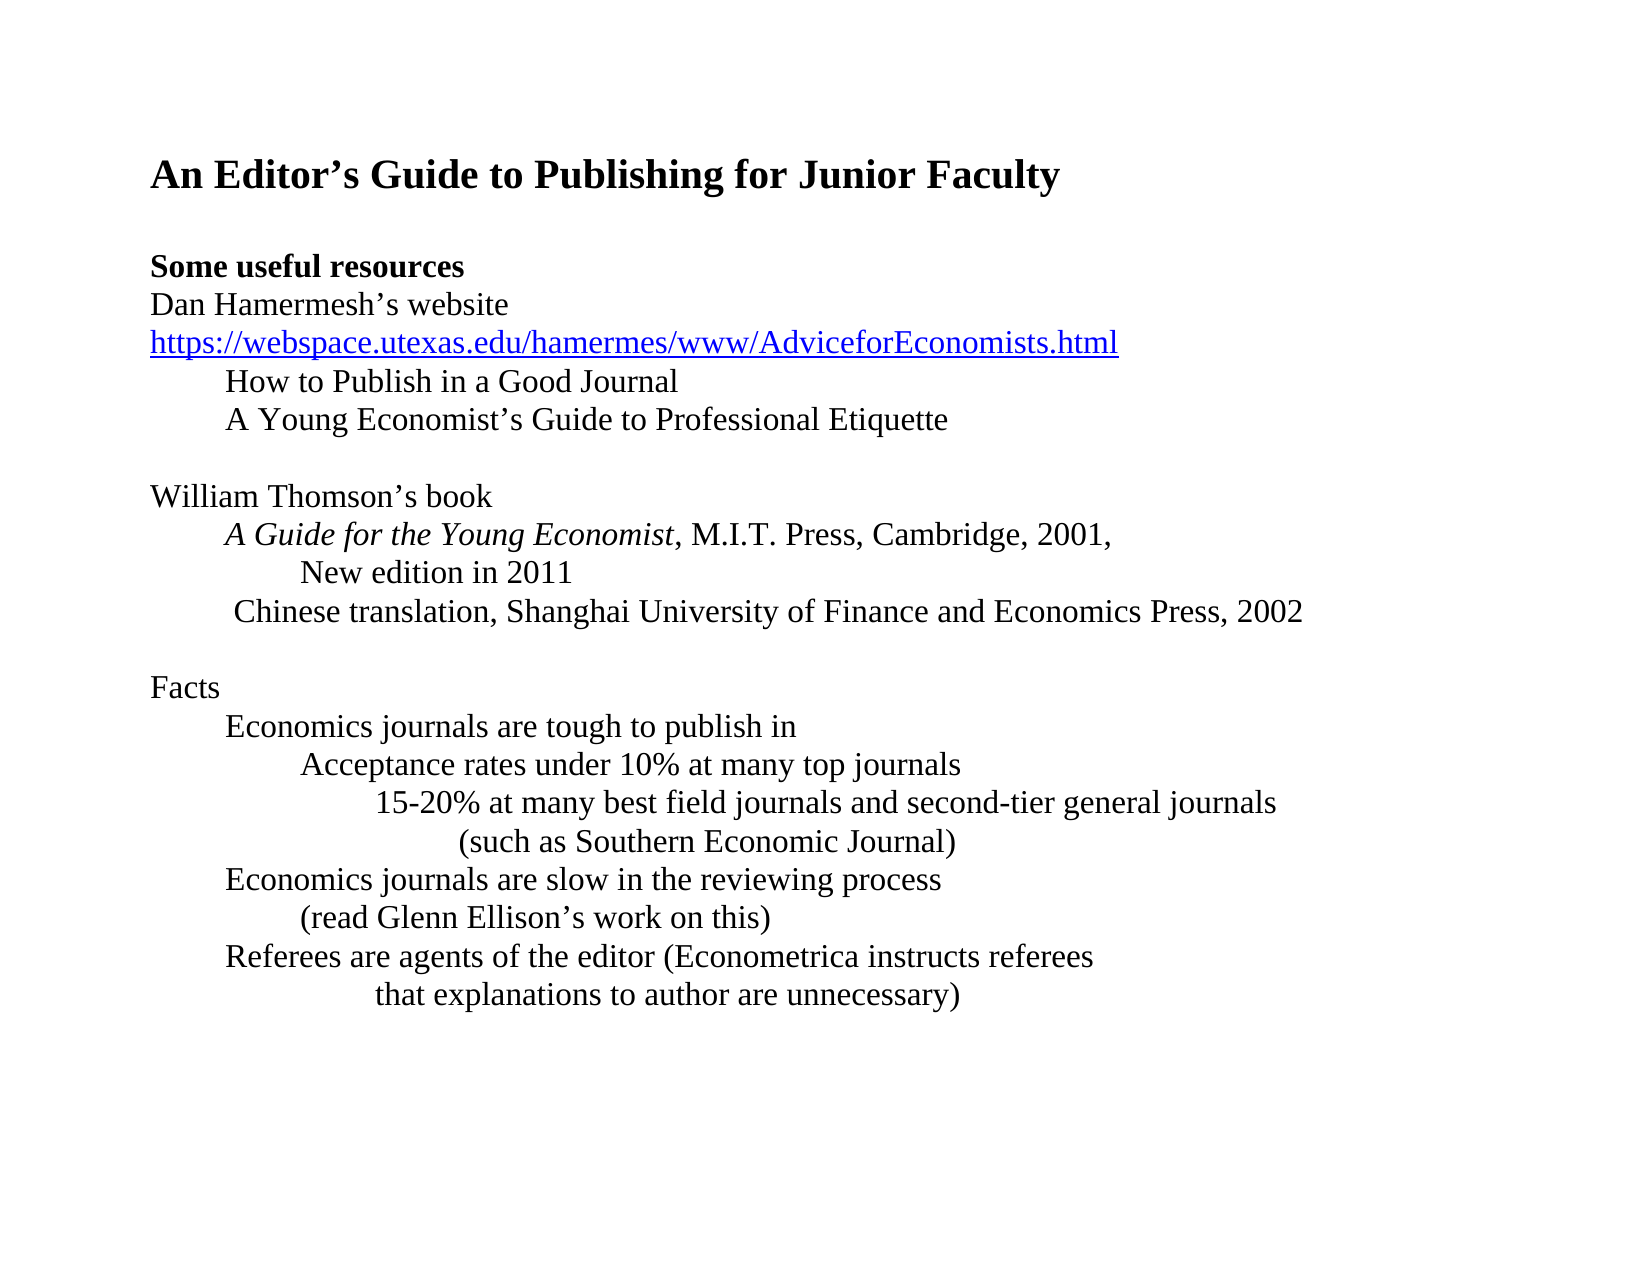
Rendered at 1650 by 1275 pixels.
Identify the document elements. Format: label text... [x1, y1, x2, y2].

text that explanations to author are unnecessary) [225, 974, 1500, 1012]
text (read Glenn Ellison’s work on this) [150, 897, 1500, 936]
text New edition in 2011 [150, 552, 1500, 591]
text https://webspace.utexas.edu/hamermes/www/AdviceforEconomists.html [150, 322, 1500, 361]
text A Young Economist’s Guide to Professional Etiquette [150, 399, 1500, 437]
text William Thomson’s book [150, 476, 1500, 514]
text Some useful resources [150, 246, 1500, 284]
text Dan Hamermesh’s website [150, 284, 1500, 322]
text Economics journals are tough to publish in [150, 706, 1500, 744]
text 15-20% at many best field journals and second-tier general journals [375, 782, 1500, 821]
text Facts [150, 667, 1500, 706]
text Economics journals are slow in the reviewing process [150, 859, 1500, 897]
text Acceptance rates under 10% at many top journals [150, 744, 1500, 782]
text (such as Southern Economic Journal) [375, 821, 1500, 859]
text Referees are agents of the editor (Econometrica instructs referees [225, 936, 1500, 974]
text An Editor’s Guide to Publishing for Junior Faculty [150, 150, 1500, 198]
text Chinese translation, Shanghai University of Finance and Economics Press, 2002 [150, 591, 1500, 629]
text A Guide for the Young Economist, M.I.T. Press, Cambridge, 2001, [150, 514, 1500, 552]
text How to Publish in a Good Journal [150, 361, 1500, 399]
